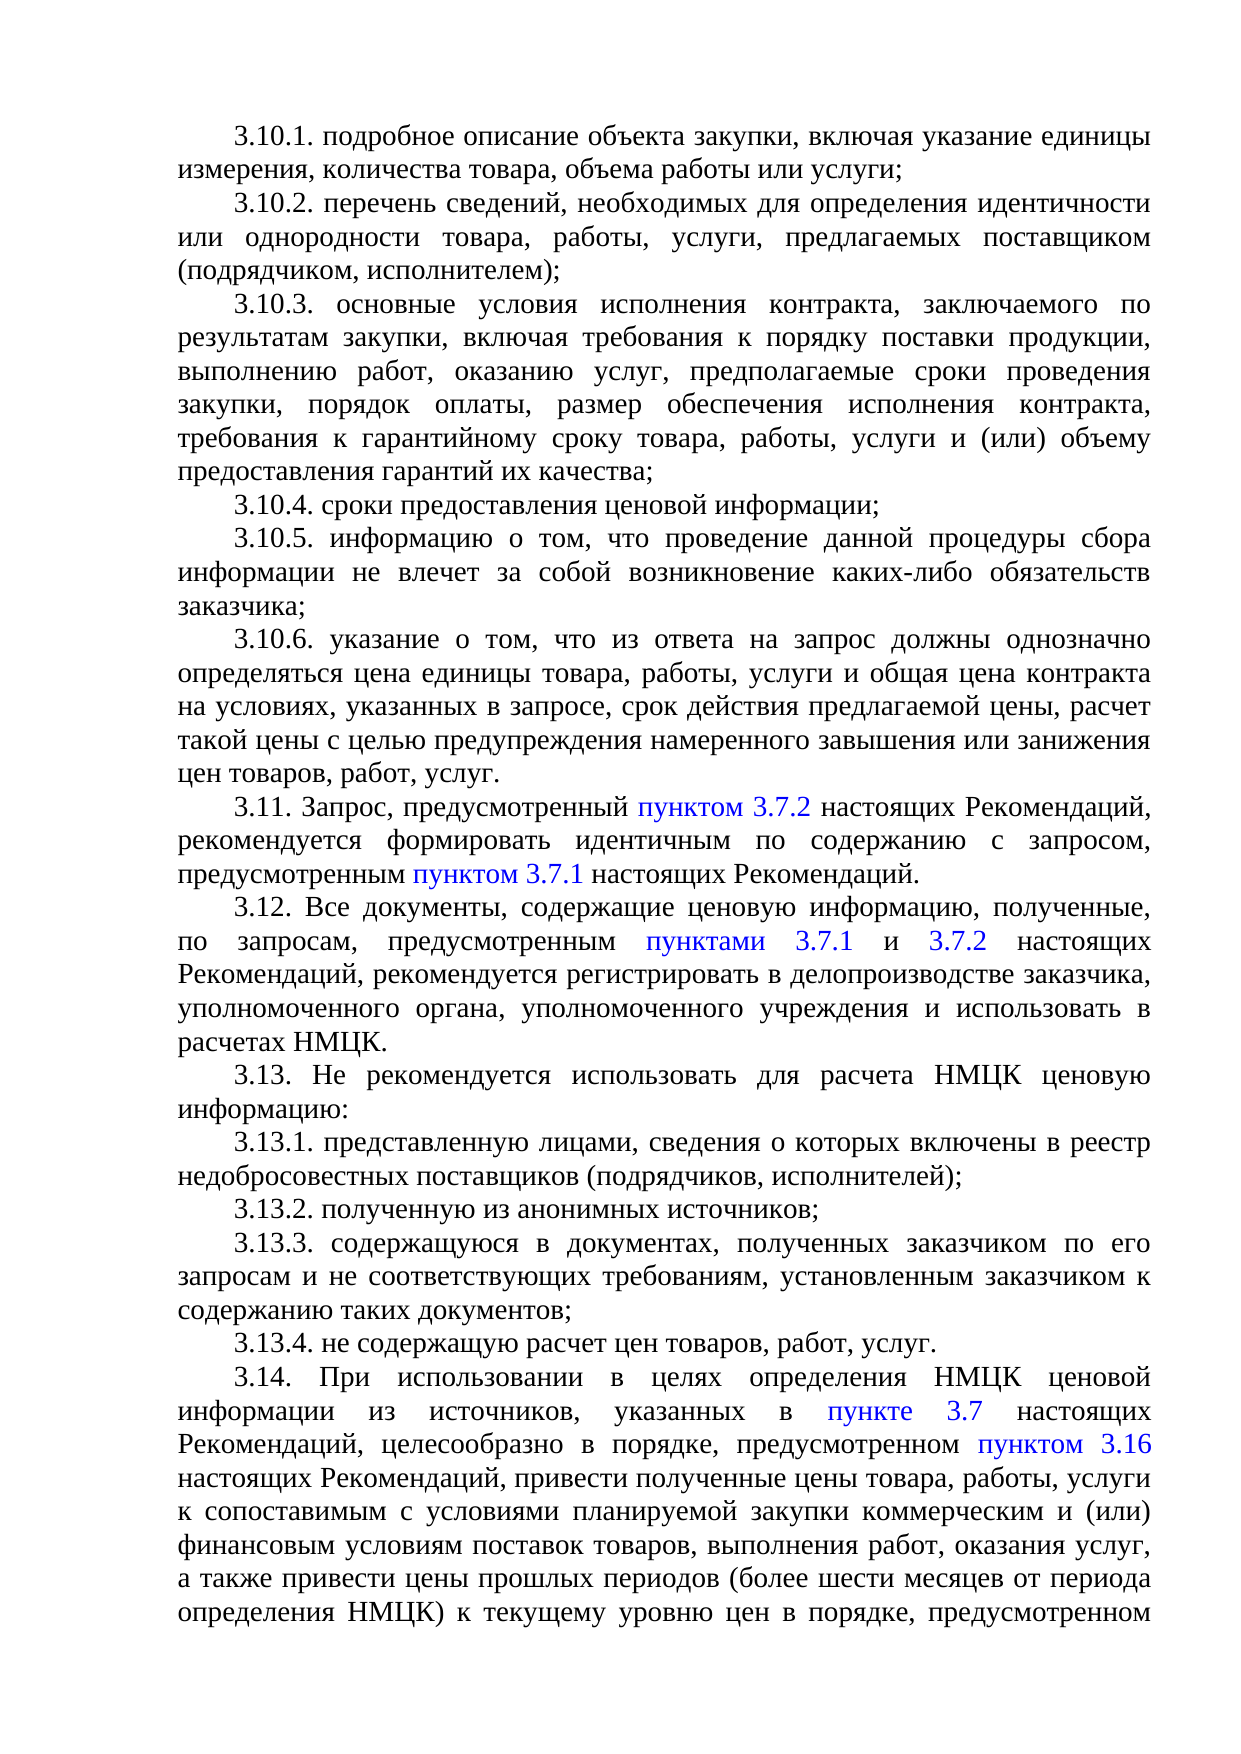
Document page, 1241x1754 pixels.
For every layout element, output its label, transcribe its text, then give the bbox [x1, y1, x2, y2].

text 3.10.5. информацию о том, что проведение данной процедуры сбора информации не влечет за собой возникновение каких-либо обязательств заказчика; [177, 521, 1152, 621]
text 3.13.4. не содержащую расчет цен товаров, работ, услуг. [177, 1326, 1152, 1359]
text 3.13.3. содержащуюся в документах, полученных заказчиком по его запросам и не соответствующих требованиям, установленным заказчиком к содержанию таких документов; [177, 1225, 1152, 1326]
text 3.11. Запрос, предусмотренный пунктом 3.7.2 настоящих Рекомендаций, рекомендуется формировать идентичным по содержанию с запросом, предусмотренным пунктом 3.7.1 настоящих Рекомендаций. [177, 789, 1152, 889]
text 3.10.2. перечень сведений, необходимых для определения идентичности или однородности товара, работы, услуги, предлагаемых поставщиком (подрядчиком, исполнителем); [177, 185, 1152, 286]
text 3.10.4. сроки предоставления ценовой информации; [177, 487, 1152, 521]
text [177, 1359, 1152, 1627]
text 3.12. Все документы, содержащие ценовую информацию, полученные, по запросам, предусмотренным пунктами 3.7.1 и 3.7.2 настоящих Рекомендаций, рекомендуется регистрировать в делопроизводстве заказчика, уполномоченного органа, уполномоченного учреждения и использовать в расчетах НМЦК. [177, 889, 1152, 1057]
text 3.10.6. указание о том, что из ответа на запрос должны однозначно определяться цена единицы товара, работы, услуги и общая цена контракта на условиях, указанных в запросе, срок действия предлагаемой цены, расчет такой цены с целью предупреждения намеренного завышения или занижения цен товаров, работ, услуг. [177, 621, 1152, 789]
text 3.10.1. подробное описание объекта закупки, включая указание единицы измерения, количества товара, объема работы или услуги; [177, 118, 1152, 185]
text 3.13.2. полученную из анонимных источников; [177, 1191, 1152, 1225]
text 3.10.3. основные условия исполнения контракта, заключаемого по результатам закупки, включая требования к порядку поставки продукции, выполнению работ, оказанию услуг, предполагаемые сроки проведения закупки, порядок оплаты, размер обеспечения исполнения контракта, требования к гарантийному сроку товара, работы, услуги и (или) объему предоставления гарантий их качества; [177, 286, 1152, 487]
text 3.13. Не рекомендуется использовать для расчета НМЦК ценовую информацию: [177, 1057, 1152, 1124]
text 3.13.1. представленную лицами, сведения о которых включены в реестр недобросовестных поставщиков (подрядчиков, исполнителей); [177, 1124, 1152, 1191]
